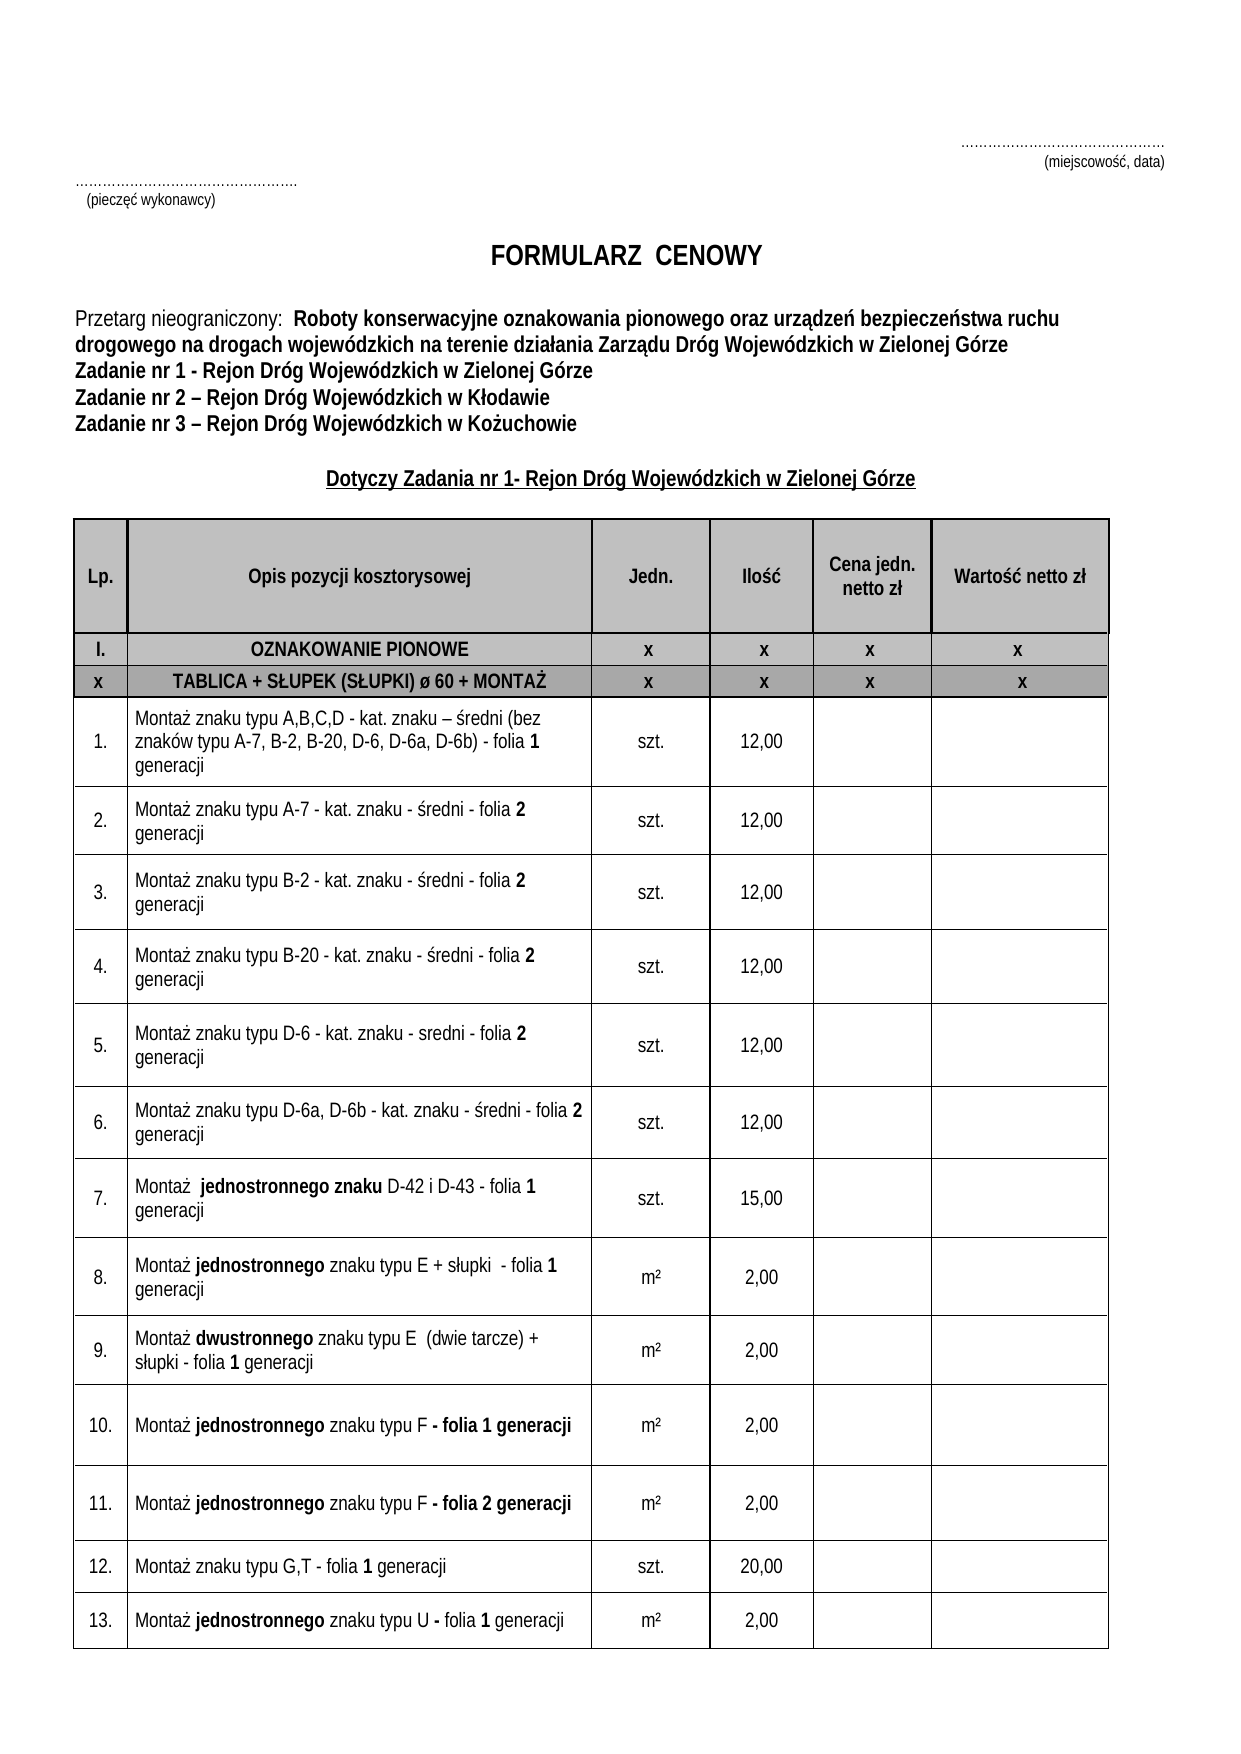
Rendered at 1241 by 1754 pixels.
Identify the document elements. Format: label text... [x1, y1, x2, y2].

text Zadanie nr 3 – Rejon Dróg Wojewódzkich w Kożuchowie [75, 410, 1165, 436]
table_cell [932, 929, 1108, 1003]
table_cell 11. [74, 1465, 127, 1540]
table_cell 10. [74, 1384, 127, 1465]
table_cell 2,00 [711, 1385, 813, 1465]
table_cell 1. [74, 698, 127, 786]
table_header Wartość netto zł [933, 520, 1108, 632]
table_header Cena jedn. netto zł [814, 520, 930, 632]
table_cell [932, 1086, 1108, 1157]
table_cell [814, 1316, 931, 1384]
table_cell 2,00 [711, 1466, 813, 1540]
table_cell m² [592, 1316, 709, 1384]
table_cell 5. [74, 1003, 127, 1086]
table_cell Montaż jednostronnego znaku typu U - folia 1 generacji [128, 1593, 591, 1648]
table_cell 12,00 [711, 855, 813, 929]
table_cell [932, 1315, 1108, 1384]
table_cell 12,00 [711, 1004, 813, 1086]
text FORMULARZ CENOWY [75, 238, 1165, 271]
table_cell x [711, 634, 813, 665]
table_cell m² [592, 1466, 709, 1540]
table_cell 3. [74, 854, 127, 929]
table_cell szt. [592, 930, 709, 1003]
table_cell x [814, 634, 931, 665]
table_cell Montaż dwustronnego znaku typu E (dwie tarcze) + słupki - folia 1 generacji [128, 1316, 591, 1384]
table_cell [932, 1158, 1108, 1237]
table_cell 12,00 [711, 787, 813, 854]
table_cell x [711, 666, 813, 696]
table_cell [814, 930, 931, 1003]
table_header Opis pozycji kosztorysowej [129, 520, 591, 632]
table_cell [932, 786, 1108, 854]
table_cell x [592, 666, 709, 696]
table_cell szt. [592, 1541, 709, 1592]
text Zadanie nr 2 – Rejon Dróg Wojewódzkich w Kłodawie [75, 384, 1165, 410]
table_cell [814, 1593, 931, 1648]
text (miejscowość, data) [75, 151, 1165, 171]
table_cell 8. [74, 1237, 127, 1315]
table_cell szt. [592, 698, 709, 786]
table_cell I. [75, 634, 127, 665]
table_cell Montaż znaku typu A,B,C,D - kat. znaku – średni (bez znaków typu A-7, B-2, B-20, D-6, D-6a, D-6b) - folia 1 generacji [128, 698, 591, 786]
table_cell Montaż znaku typu B-20 - kat. znaku - średni - folia 2 generacji [128, 930, 591, 1003]
table_cell [932, 854, 1108, 929]
table_cell m² [592, 1238, 709, 1315]
table_cell [932, 1003, 1108, 1086]
table_cell 2,00 [711, 1316, 813, 1384]
table_cell x [592, 634, 709, 665]
table_cell [932, 1384, 1108, 1465]
text ……………………………………… [75, 132, 1165, 151]
table_cell Montaż jednostronnego znaku typu F - folia 2 generacji [128, 1466, 591, 1540]
table_cell szt. [592, 1159, 709, 1237]
table_cell Montaż znaku typu D-6 - kat. znaku - sredni - folia 2 generacji [128, 1004, 591, 1086]
table_cell [932, 1540, 1108, 1592]
table_cell [814, 1466, 931, 1540]
table_cell 2,00 [711, 1238, 813, 1315]
text Dotyczy Zadania nr 1- Rejon Dróg Wojewódzkich w Zielonej Górze [75, 465, 1154, 491]
table_cell [814, 1159, 931, 1237]
table_cell [932, 1465, 1108, 1540]
text Przetarg nieograniczony: Roboty konserwacyjne oznakowania pionowego oraz urządzeń bezpieczeństwa ruchu drogowego na drogach wojewódzkich na terenie działania Zarządu Dróg Wojewódzkich w Zielonej Górze [75, 304, 1154, 357]
table_cell Montaż jednostronnego znaku typu F - folia 1 generacji [128, 1385, 591, 1465]
table_cell m² [592, 1593, 709, 1648]
table_cell 2. [74, 786, 127, 854]
table_cell [814, 855, 931, 929]
table_cell m² [592, 1385, 709, 1465]
table_cell szt. [592, 1004, 709, 1086]
table_cell szt. [592, 1087, 709, 1157]
table_cell szt. [592, 787, 709, 854]
text …………………………………………. [75, 171, 1165, 190]
table_cell 12,00 [711, 698, 813, 786]
table_cell 12. [74, 1540, 127, 1592]
table_cell 6. [74, 1086, 127, 1157]
table_cell Montaż znaku typu G,T - folia 1 generacji [128, 1541, 591, 1592]
table_cell OZNAKOWANIE PIONOWE [128, 634, 591, 665]
table_cell x [814, 666, 931, 696]
table_cell [814, 1541, 931, 1592]
text (pieczęć wykonawcy) [75, 190, 1165, 209]
table_cell 20,00 [711, 1541, 813, 1592]
table_cell 9. [74, 1315, 127, 1384]
table_cell [814, 1238, 931, 1315]
table_cell TABLICA + SŁUPEK (SŁUPKI) ø 60 + MONTAŻ [128, 666, 591, 696]
text Zadanie nr 1 - Rejon Dróg Wojewódzkich w Zielonej Górze [75, 357, 1165, 384]
table_cell [932, 1592, 1108, 1648]
table_cell x [932, 632, 1108, 665]
table_cell Montaż znaku typu A-7 - kat. znaku - średni - folia 2 generacji [128, 787, 591, 854]
table_cell [814, 698, 931, 786]
table_cell [814, 787, 931, 854]
table_cell [814, 1004, 931, 1086]
table_cell [814, 1385, 931, 1465]
table_cell x [75, 666, 127, 696]
table_cell Montaż jednostronnego znaku D-42 i D-43 - folia 1 generacji [128, 1159, 591, 1237]
table_cell [932, 1237, 1108, 1315]
table_cell Montaż znaku typu B-2 - kat. znaku - średni - folia 2 generacji [128, 855, 591, 929]
table_cell x [932, 665, 1108, 696]
table_cell 4. [74, 929, 127, 1003]
table_cell 13. [74, 1592, 127, 1648]
table_header Ilość [711, 520, 812, 632]
table_cell [814, 1087, 931, 1157]
table_cell Montaż znaku typu D-6a, D-6b - kat. znaku - średni - folia 2 generacji [128, 1087, 591, 1157]
table_cell 12,00 [711, 1087, 813, 1157]
table_cell [932, 696, 1108, 786]
table_cell 12,00 [711, 930, 813, 1003]
table_cell 7. [74, 1158, 127, 1237]
table_cell szt. [592, 855, 709, 929]
table_cell 15,00 [711, 1159, 813, 1237]
table_cell Montaż jednostronnego znaku typu E + słupki - folia 1 generacji [128, 1238, 591, 1315]
table_header Lp. [75, 520, 126, 632]
table_header Jedn. [593, 520, 709, 632]
table_cell 2,00 [711, 1593, 813, 1648]
